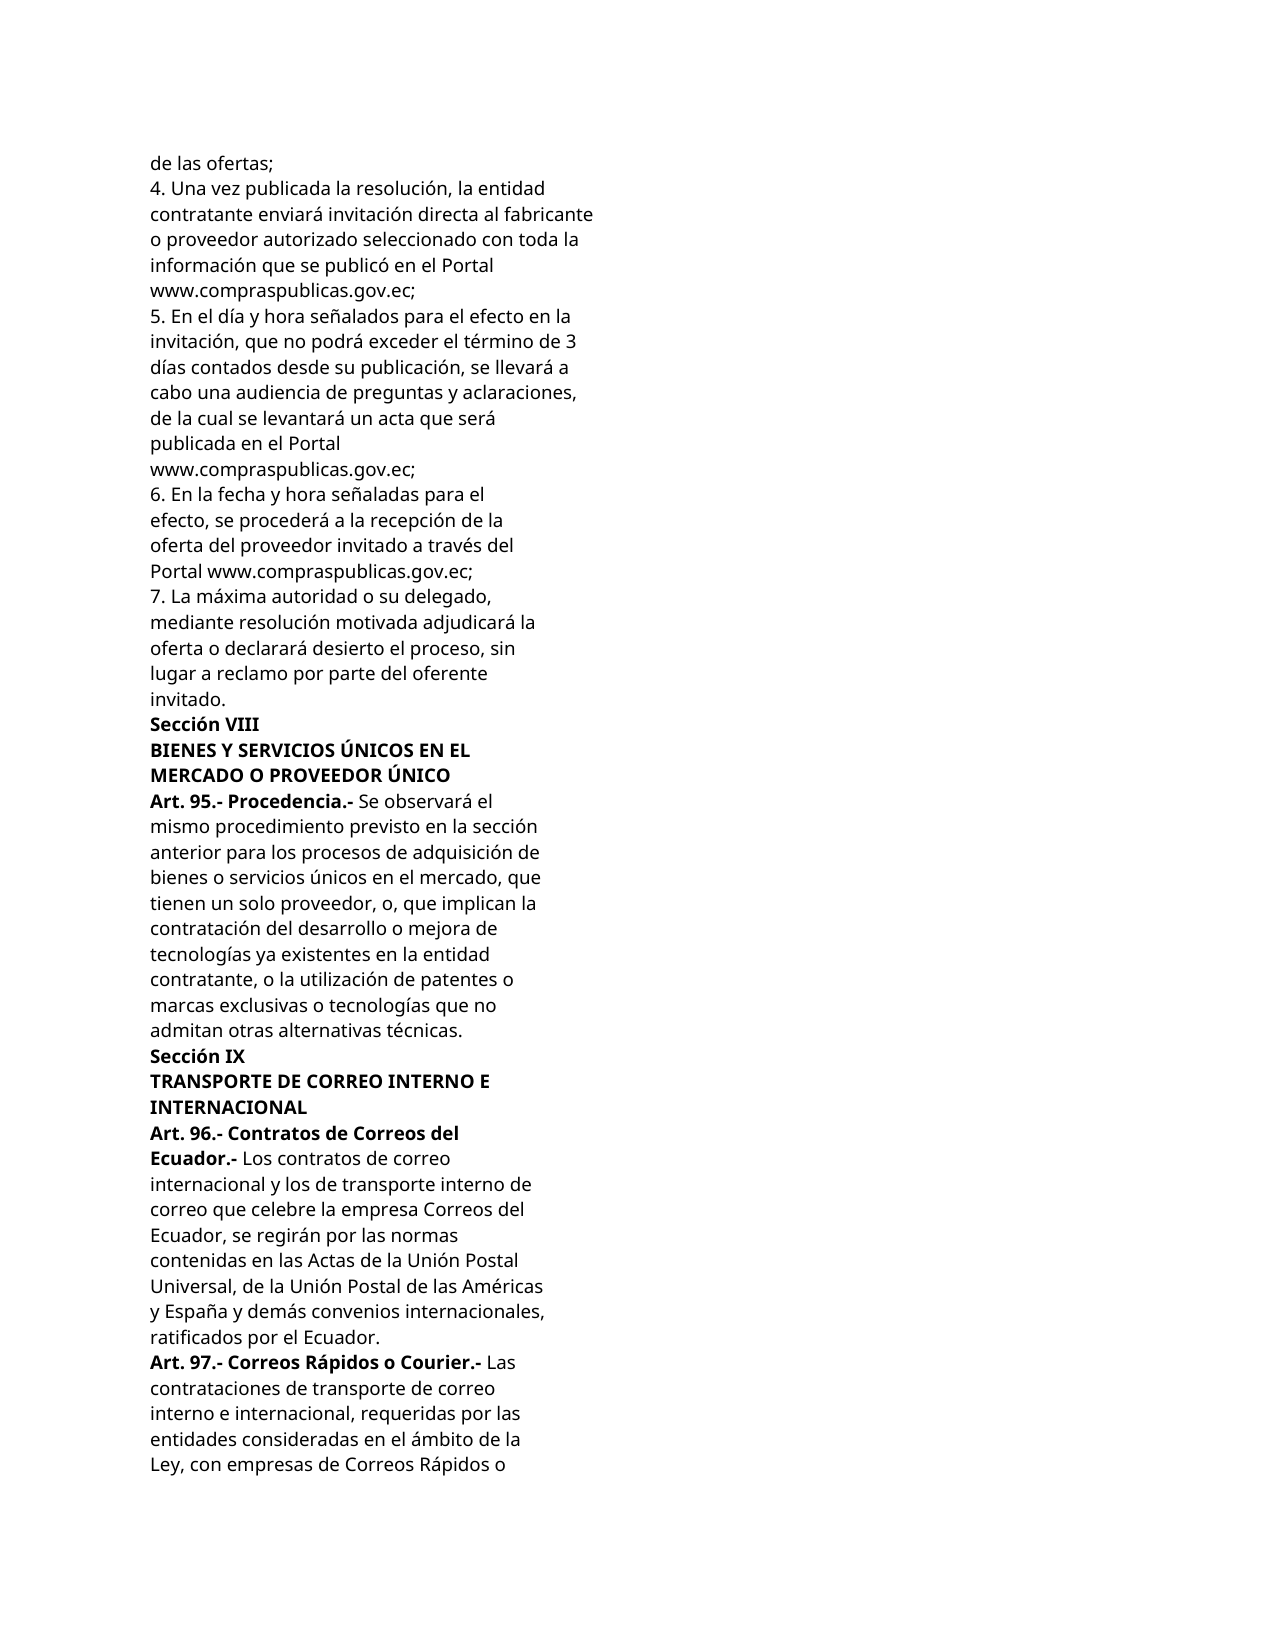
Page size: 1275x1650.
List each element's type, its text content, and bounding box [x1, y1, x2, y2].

text marcas exclusivas o tecnologías que no [150, 992, 1125, 1018]
text Ecuador, se regirán por las normas [150, 1222, 1125, 1247]
text Art. 97.- Correos Rápidos o Courier.- Las [150, 1349, 1125, 1375]
text mismo procedimiento previsto en la sección [150, 813, 1125, 839]
text contrataciones de transporte de correo [150, 1375, 1125, 1401]
text publicada en el Portal [150, 431, 1125, 456]
text TRANSPORTE DE CORREO INTERNO E [150, 1069, 1125, 1094]
text anterior para los procesos de adquisición de [150, 839, 1125, 864]
text Sección VIII [150, 711, 1125, 737]
text 6. En la fecha y hora señaladas para el [150, 482, 1125, 507]
text oferta del proveedor invitado a través del [150, 533, 1125, 558]
text contratante, o la utilización de patentes o [150, 967, 1125, 992]
text contenidas en las Actas de la Unión Postal [150, 1247, 1125, 1273]
text entidades consideradas en el ámbito de la [150, 1426, 1125, 1452]
text cabo una audiencia de preguntas y aclaraciones, [150, 380, 1125, 405]
text contratación del desarrollo o mejora de [150, 916, 1125, 941]
text contratante enviará invitación directa al fabricante [150, 201, 1125, 227]
text 4. Una vez publicada la resolución, la entidad [150, 176, 1125, 201]
text oferta o declarará desierto el proceso, sin [150, 635, 1125, 660]
text Ecuador.- Los contratos de correo [150, 1145, 1125, 1171]
text internacional y los de transporte interno de [150, 1171, 1125, 1196]
text Art. 95.- Procedencia.- Se observará el [150, 788, 1125, 813]
text interno e internacional, requeridas por las [150, 1401, 1125, 1426]
text 5. En el día y hora señalados para el efecto en la [150, 303, 1125, 329]
text días contados desde su publicación, se llevará a [150, 354, 1125, 380]
text www.compraspublicas.gov.ec; [150, 278, 1125, 303]
text de la cual se levantará un acta que será [150, 405, 1125, 431]
text correo que celebre la empresa Correos del [150, 1196, 1125, 1222]
text invitación, que no podrá exceder el término de 3 [150, 329, 1125, 354]
text MERCADO O PROVEEDOR ÚNICO [150, 762, 1125, 788]
text mediante resolución motivada adjudicará la [150, 609, 1125, 635]
text Sección IX [150, 1043, 1125, 1069]
text ratificados por el Ecuador. [150, 1324, 1125, 1349]
text lugar a reclamo por parte del oferente [150, 660, 1125, 686]
text efecto, se procederá a la recepción de la [150, 507, 1125, 533]
text Universal, de la Unión Postal de las Américas [150, 1273, 1125, 1298]
text tecnologías ya existentes en la entidad [150, 941, 1125, 967]
text de las ofertas; [150, 150, 1125, 176]
text tienen un solo proveedor, o, que implican la [150, 890, 1125, 916]
text www.compraspublicas.gov.ec; [150, 456, 1125, 482]
text BIENES Y SERVICIOS ÚNICOS EN EL [150, 737, 1125, 762]
text Portal www.compraspublicas.gov.ec; [150, 558, 1125, 584]
text 7. La máxima autoridad o su delegado, [150, 584, 1125, 609]
text y España y demás convenios internacionales, [150, 1298, 1125, 1324]
text o proveedor autorizado seleccionado con toda la [150, 227, 1125, 252]
text invitado. [150, 686, 1125, 711]
text Art. 96.- Contratos de Correos del [150, 1120, 1125, 1145]
text información que se publicó en el Portal [150, 252, 1125, 278]
text bienes o servicios únicos en el mercado, que [150, 864, 1125, 890]
text admitan otras alternativas técnicas. [150, 1018, 1125, 1043]
text Ley, con empresas de Correos Rápidos o [150, 1452, 1125, 1477]
text INTERNACIONAL [150, 1094, 1125, 1120]
